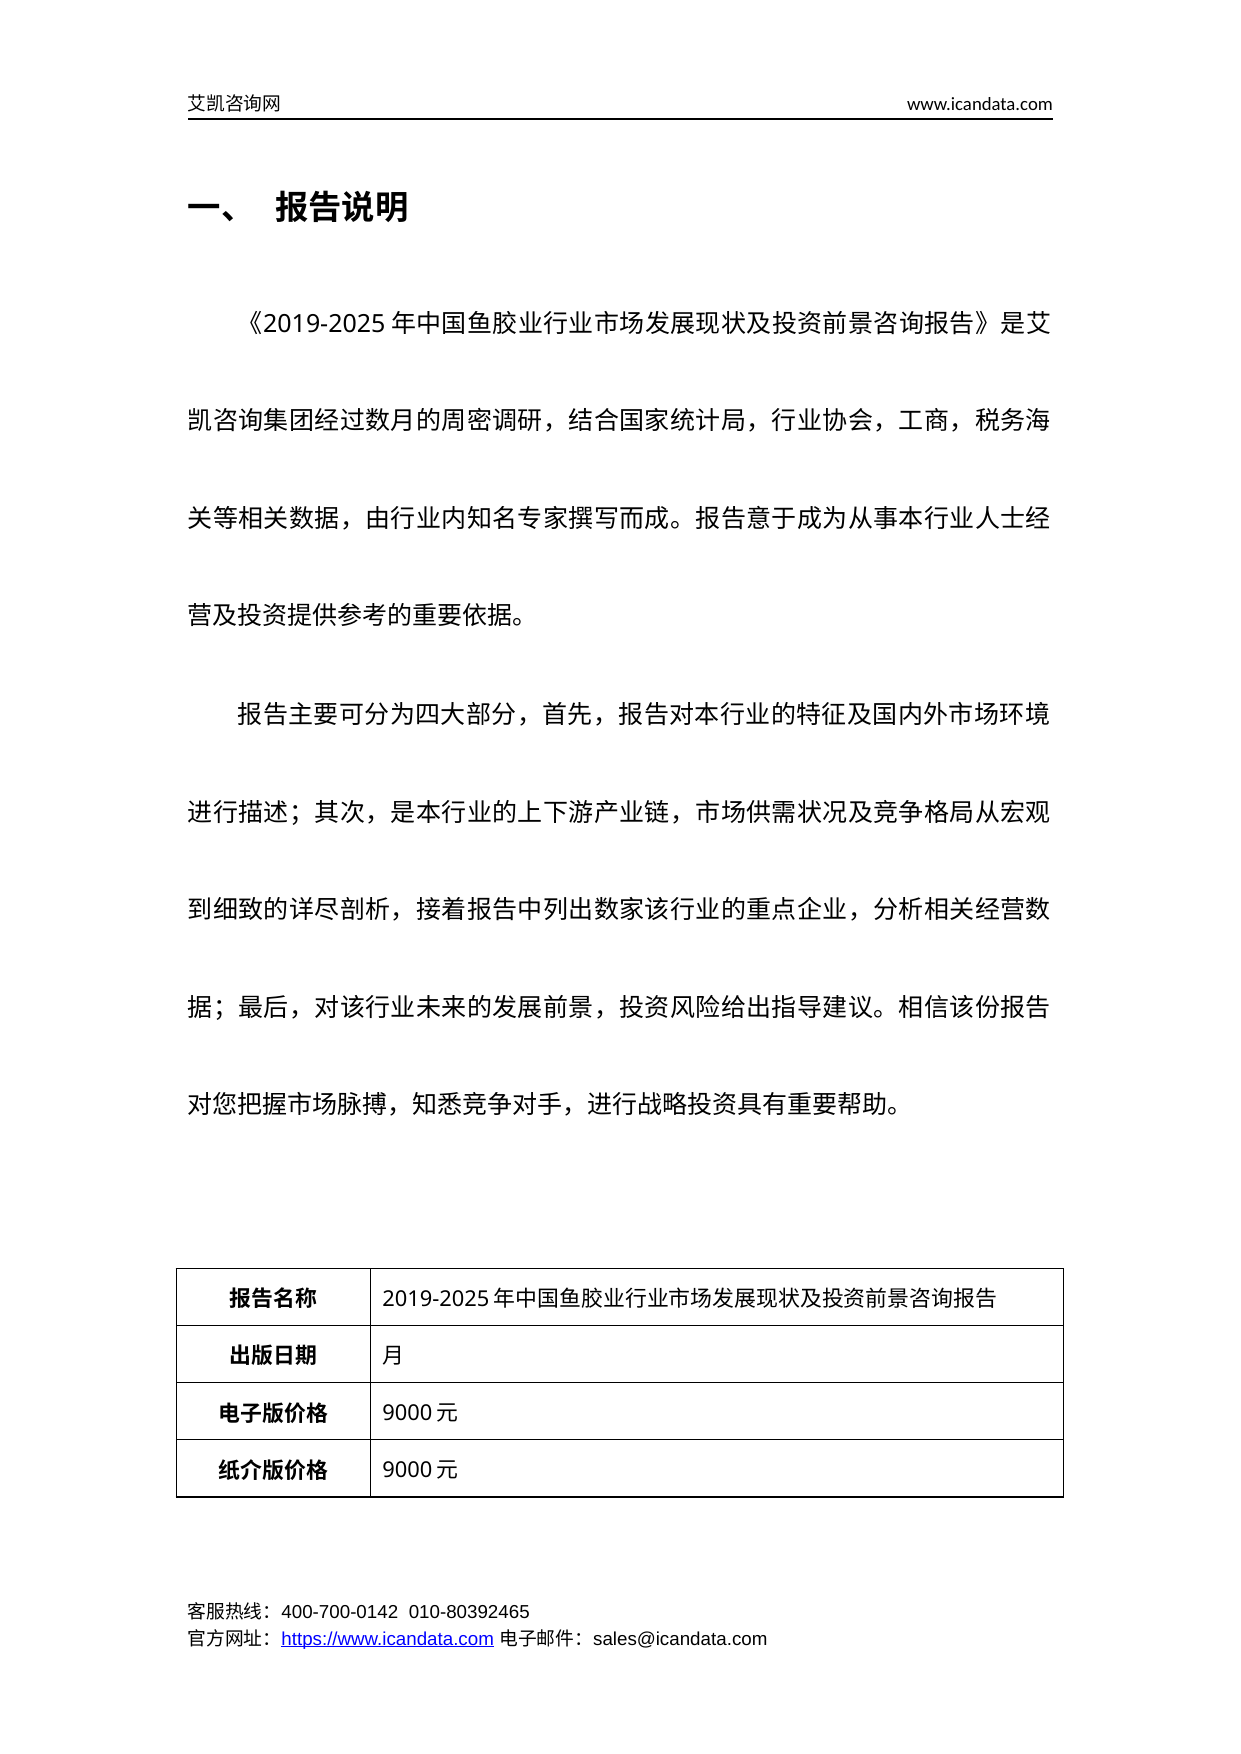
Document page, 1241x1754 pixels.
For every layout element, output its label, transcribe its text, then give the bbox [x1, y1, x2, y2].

text 《2019-2025年中国鱼胶业行业市场发展现状及投资前景咨询报告》是艾凯咨询集团经过数月的周密调研，结合国家统计局，行业协会，工商，税务海关等相关数据，由行业内知名专家撰写而成。报告意于成为从事本行业人士经营及投资提供参考的重要依据。 [187, 289, 1053, 646]
text 报告主要可分为四大部分，首先，报告对本行业的特征及国内外市场环境进行描述；其次，是本行业的上下游产业链，市场供需状况及竞争格局从宏观到细致的详尽剖析，接着报告中列出数家该行业的重点企业，分析相关经营数据；最后，对该行业未来的发展前景，投资风险给出指导建议。相信该份报告对您把握市场脉搏，知悉竞争对手，进行战略投资具有重要帮助。 [187, 681, 1053, 1136]
table_cell 9000元 [371, 1383, 1063, 1439]
table_cell 9000元 [371, 1440, 1063, 1496]
table_cell 月 [371, 1326, 1063, 1382]
table_header 报告名称 [177, 1269, 370, 1325]
table_header 2019-2025年中国鱼胶业行业市场发展现状及投资前景咨询报告 [371, 1269, 1063, 1325]
table_cell 电子版价格 [177, 1383, 370, 1439]
subtitle 报告说明 [187, 172, 1053, 237]
table_cell 出版日期 [177, 1326, 370, 1382]
table_cell 纸介版价格 [177, 1440, 370, 1496]
